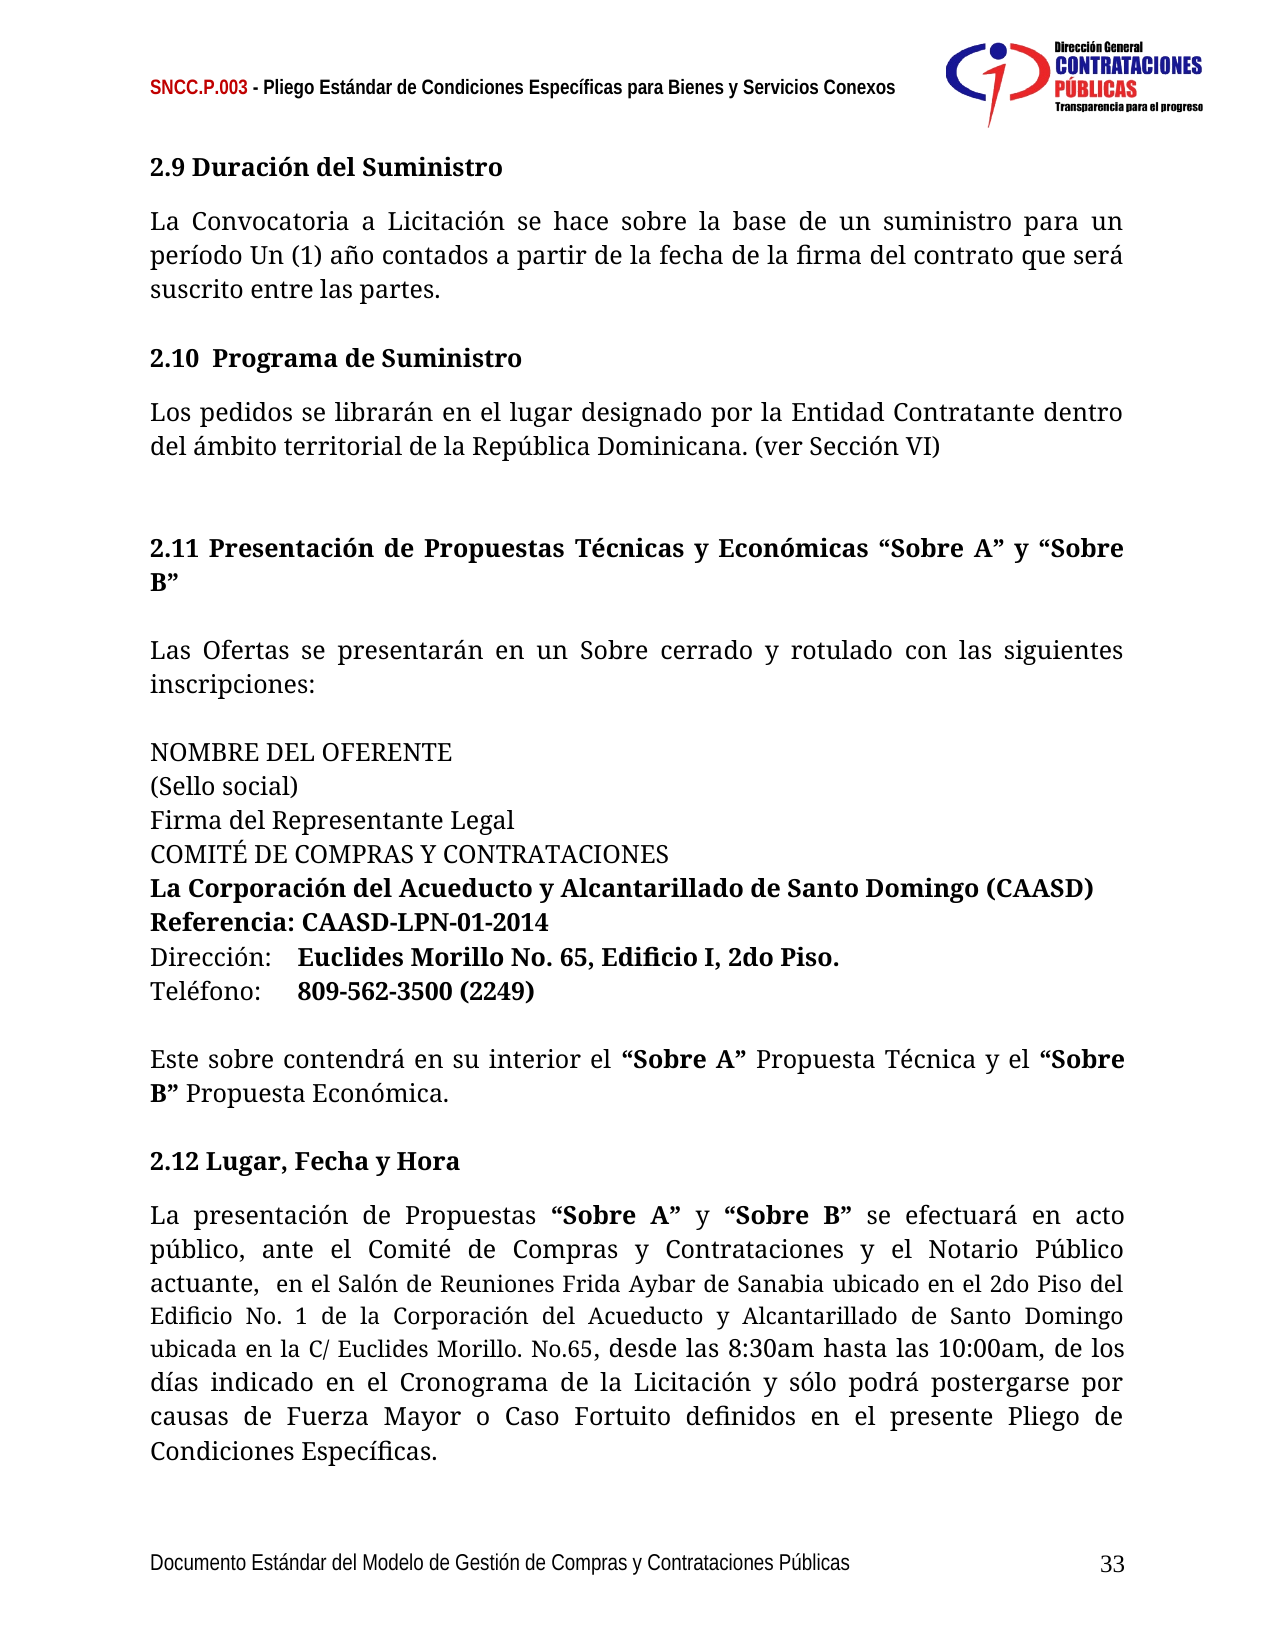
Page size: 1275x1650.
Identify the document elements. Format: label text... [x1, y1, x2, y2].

text Referencia: CAASD-LPN-01-2014 [150, 905, 1125, 939]
subtitle 2.9 Duración del Suministro [150, 150, 1125, 184]
subtitle 2.12 Lugar, Fecha y Hora [150, 1143, 1125, 1178]
text La Corporación del Acueducto y Alcantarillado de Santo Domingo (CAASD) [150, 871, 1125, 905]
picture [946, 41, 1203, 128]
text Teléfono: 809-562-3500 (2249) [150, 973, 1125, 1007]
subtitle 2.11 Presentación de Propuestas Técnicas y Económicas “Sobre A” y “Sobre B” [150, 530, 1125, 598]
text Este sobre contendrá en su interior el “Sobre A” Propuesta Técnica y el “Sobre B” Propuesta Económica. [150, 1041, 1125, 1109]
text La Convocatoria a Licitación se hace sobre la base de un suministro para un período Un (1) año contados a partir de la fecha de la firma del contrato que será suscrito entre las partes. [150, 204, 1125, 306]
text Las Ofertas se presentarán en un Sobre cerrado y rotulado con las siguientes inscripciones: [150, 633, 1125, 701]
text COMITÉ DE COMPRAS Y CONTRATACIONES [150, 837, 1125, 871]
text La presentación de Propuestas “Sobre A” y “Sobre B” se efectuará en acto público, ante el Comité de Compras y Contrataciones y el Notario Público actuante, , desde las 8:30am hasta las 10:00am, de los días indicado en el Cronograma de la Licitación y sólo podrá postergarse por causas de Fuerza Mayor o Caso Fortuito definidos en el presente Pliego de Condiciones Específicas. [150, 1197, 1125, 1467]
subtitle 2.10 Programa de Suministro [150, 340, 1125, 374]
text Dirección: Euclides Morillo No. 65, Edificio I, 2do Piso. [150, 939, 1125, 973]
text (Sello social) [150, 769, 1125, 803]
text Los pedidos se librarán en el lugar designado por la Entidad Contratante dentro del ámbito territorial de la República Dominicana. (ver Sección VI) [150, 394, 1125, 462]
text NOMBRE DEL OFERENTE [150, 735, 1125, 769]
text Firma del Representante Legal [150, 803, 1125, 837]
